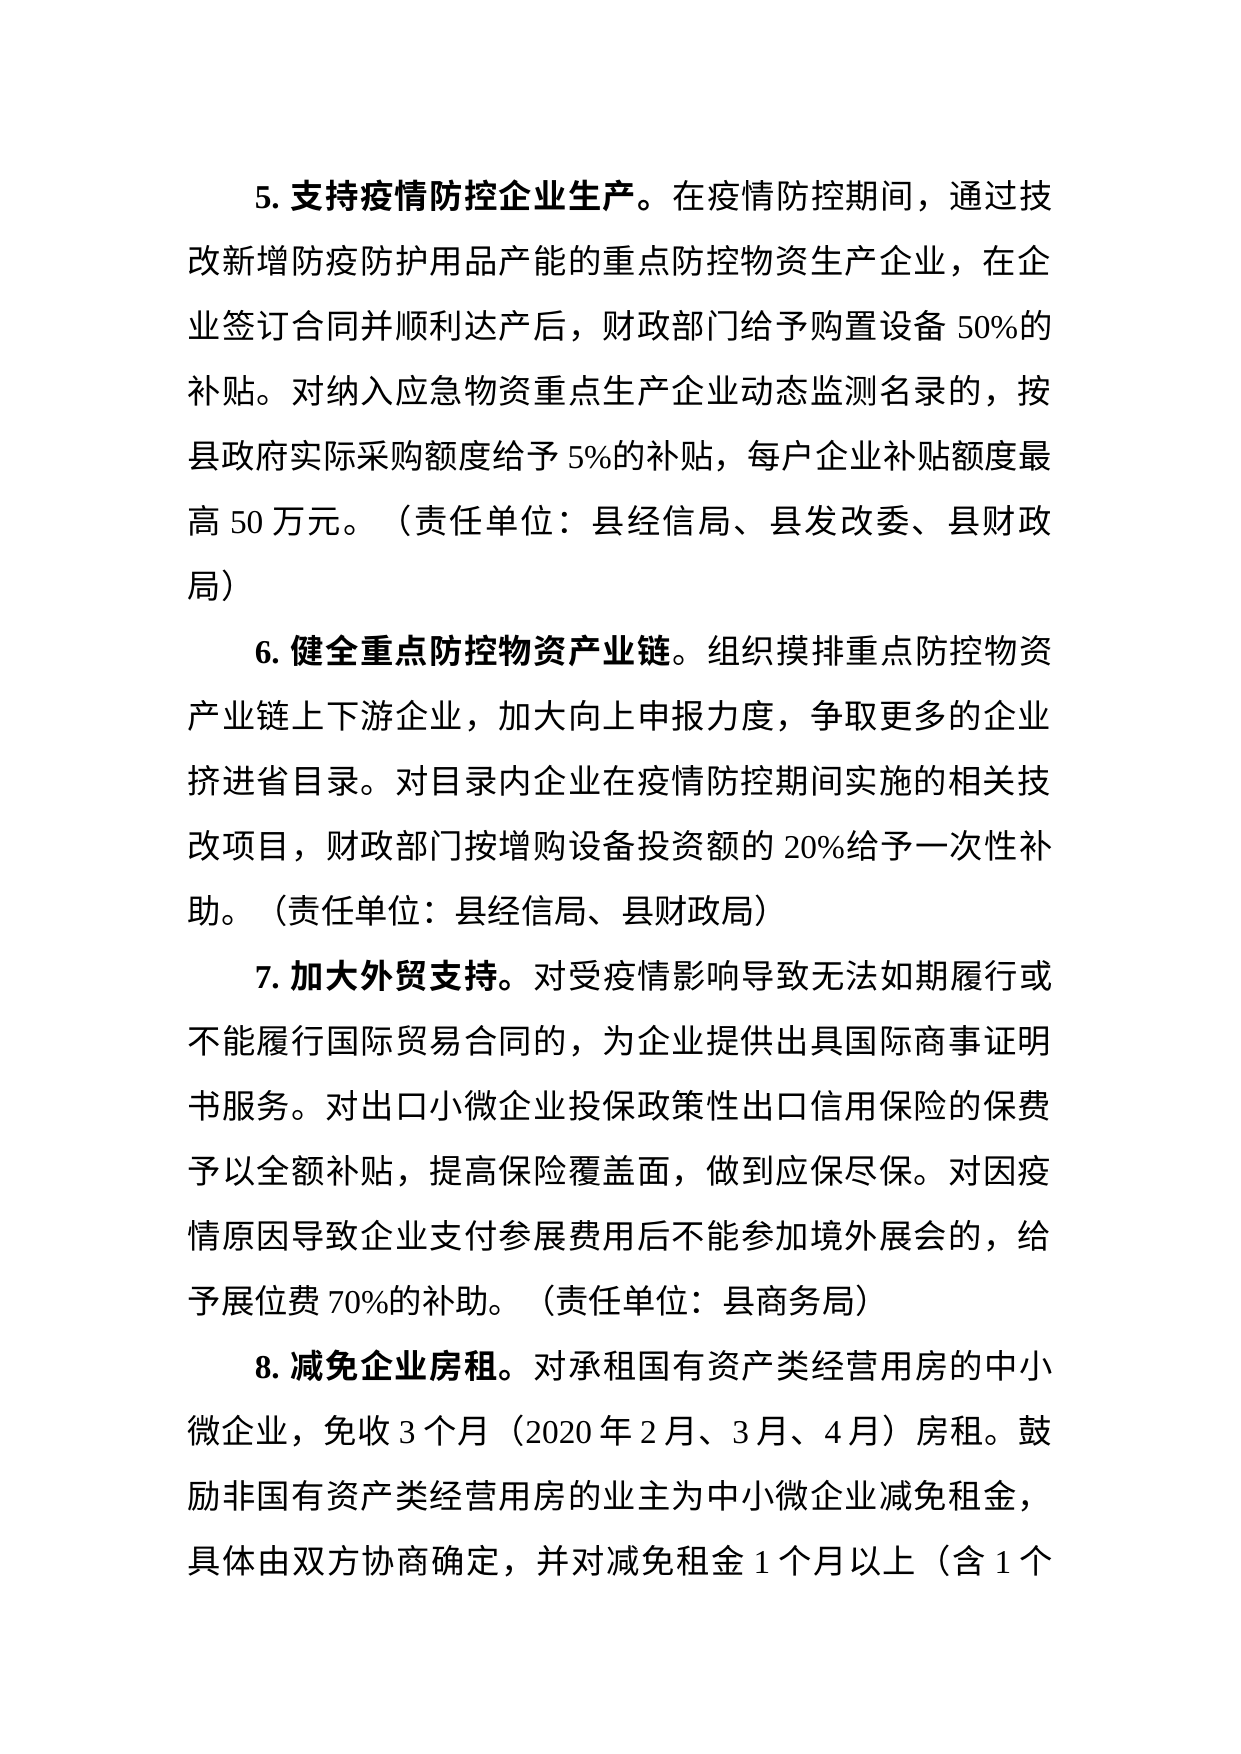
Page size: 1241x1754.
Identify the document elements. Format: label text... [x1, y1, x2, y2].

text 5. 支持疫情防控企业生产。在疫情防控期间，通过技改新增防疫防护用品产能的重点防控物资生产企业，在企业签订合同并顺利达产后，财政部门给予购置设备50%的补贴。对纳入应急物资重点生产企业动态监测名录的，按县政府实际采购额度给予5%的补贴，每户企业补贴额度最高50万元。（责任单位：县经信局、县发改委、县财政局） [187, 162, 1053, 617]
text 7. 加大外贸支持。对受疫情影响导致无法如期履行或不能履行国际贸易合同的，为企业提供出具国际商事证明书服务。对出口小微企业投保政策性出口信用保险的保费予以全额补贴，提高保险覆盖面，做到应保尽保。对因疫情原因导致企业支付参展费用后不能参加境外展会的，给予展位费70%的补助。（责任单位：县商务局） [187, 942, 1053, 1332]
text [187, 1332, 1053, 1592]
text 6. 健全重点防控物资产业链。组织摸排重点防控物资产业链上下游企业，加大向上申报力度，争取更多的企业挤进省目录。对目录内企业在疫情防控期间实施的相关技改项目，财政部门按增购设备投资额的20%给予一次性补助。（责任单位：县经信局、县财政局） [187, 617, 1053, 942]
